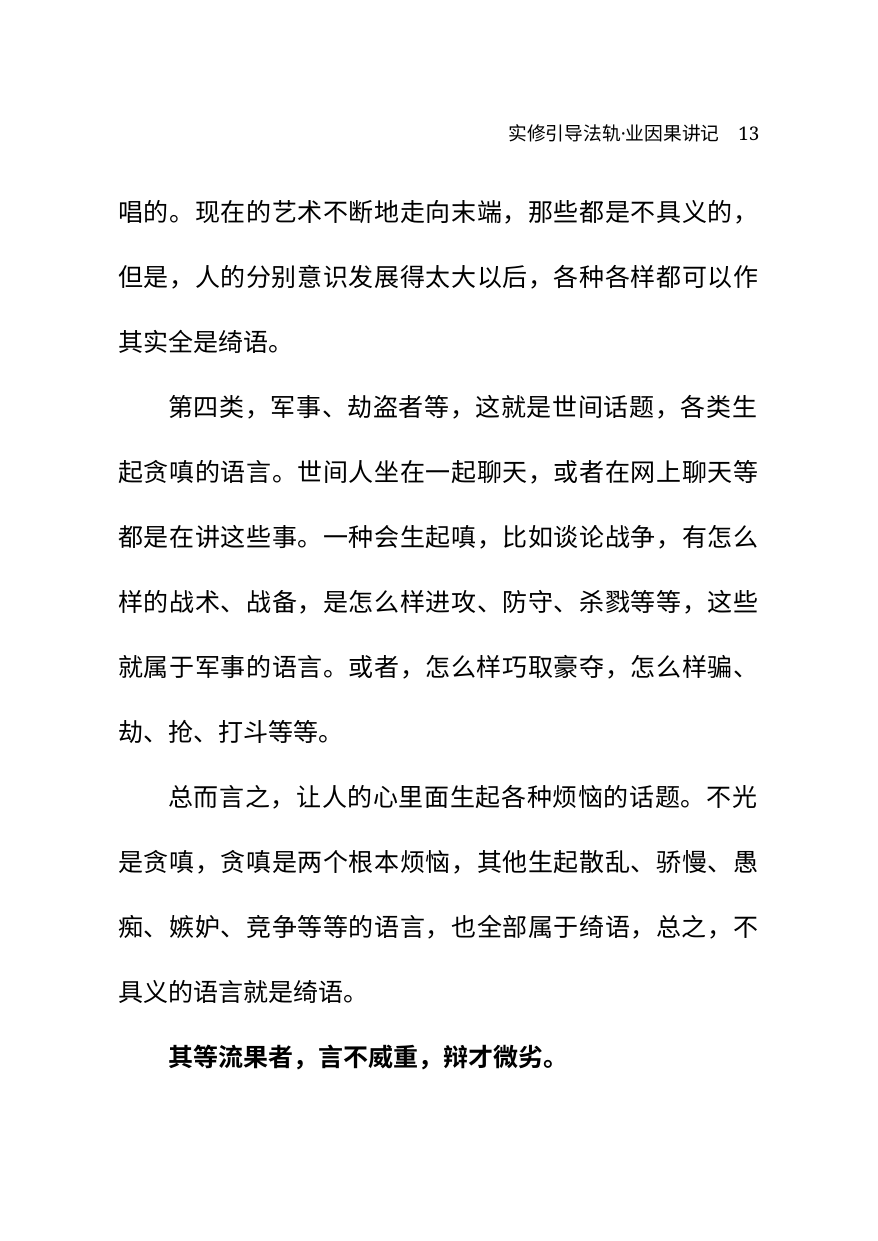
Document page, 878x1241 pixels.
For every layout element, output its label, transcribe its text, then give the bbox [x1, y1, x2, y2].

text 第四类，军事、劫盗者等，这就是世间话题，各类生起贪嗔的语言。世间人坐在一起聊天，或者在网上聊天等，都是在讲这些事。一种会生起嗔，比如谈论战争，有怎么样的战术、战备，是怎么样进攻、防守、杀戮等等，这些就属于军事的语言。或者，怎么样巧取豪夺，怎么样骗、劫、抢、打斗等等。 [118, 373, 759, 763]
text 总而言之，让人的心里面生起各种烦恼的话题。不光是贪嗔，贪嗔是两个根本烦恼，其他生起散乱、骄慢、愚痴、嫉妒、竞争等等的语言，也全部属于绮语，总之，不具义的语言就是绮语。 [118, 763, 759, 1023]
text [118, 178, 759, 373]
text 其等流果者，言不威重，辩才微劣。 [118, 1023, 759, 1088]
